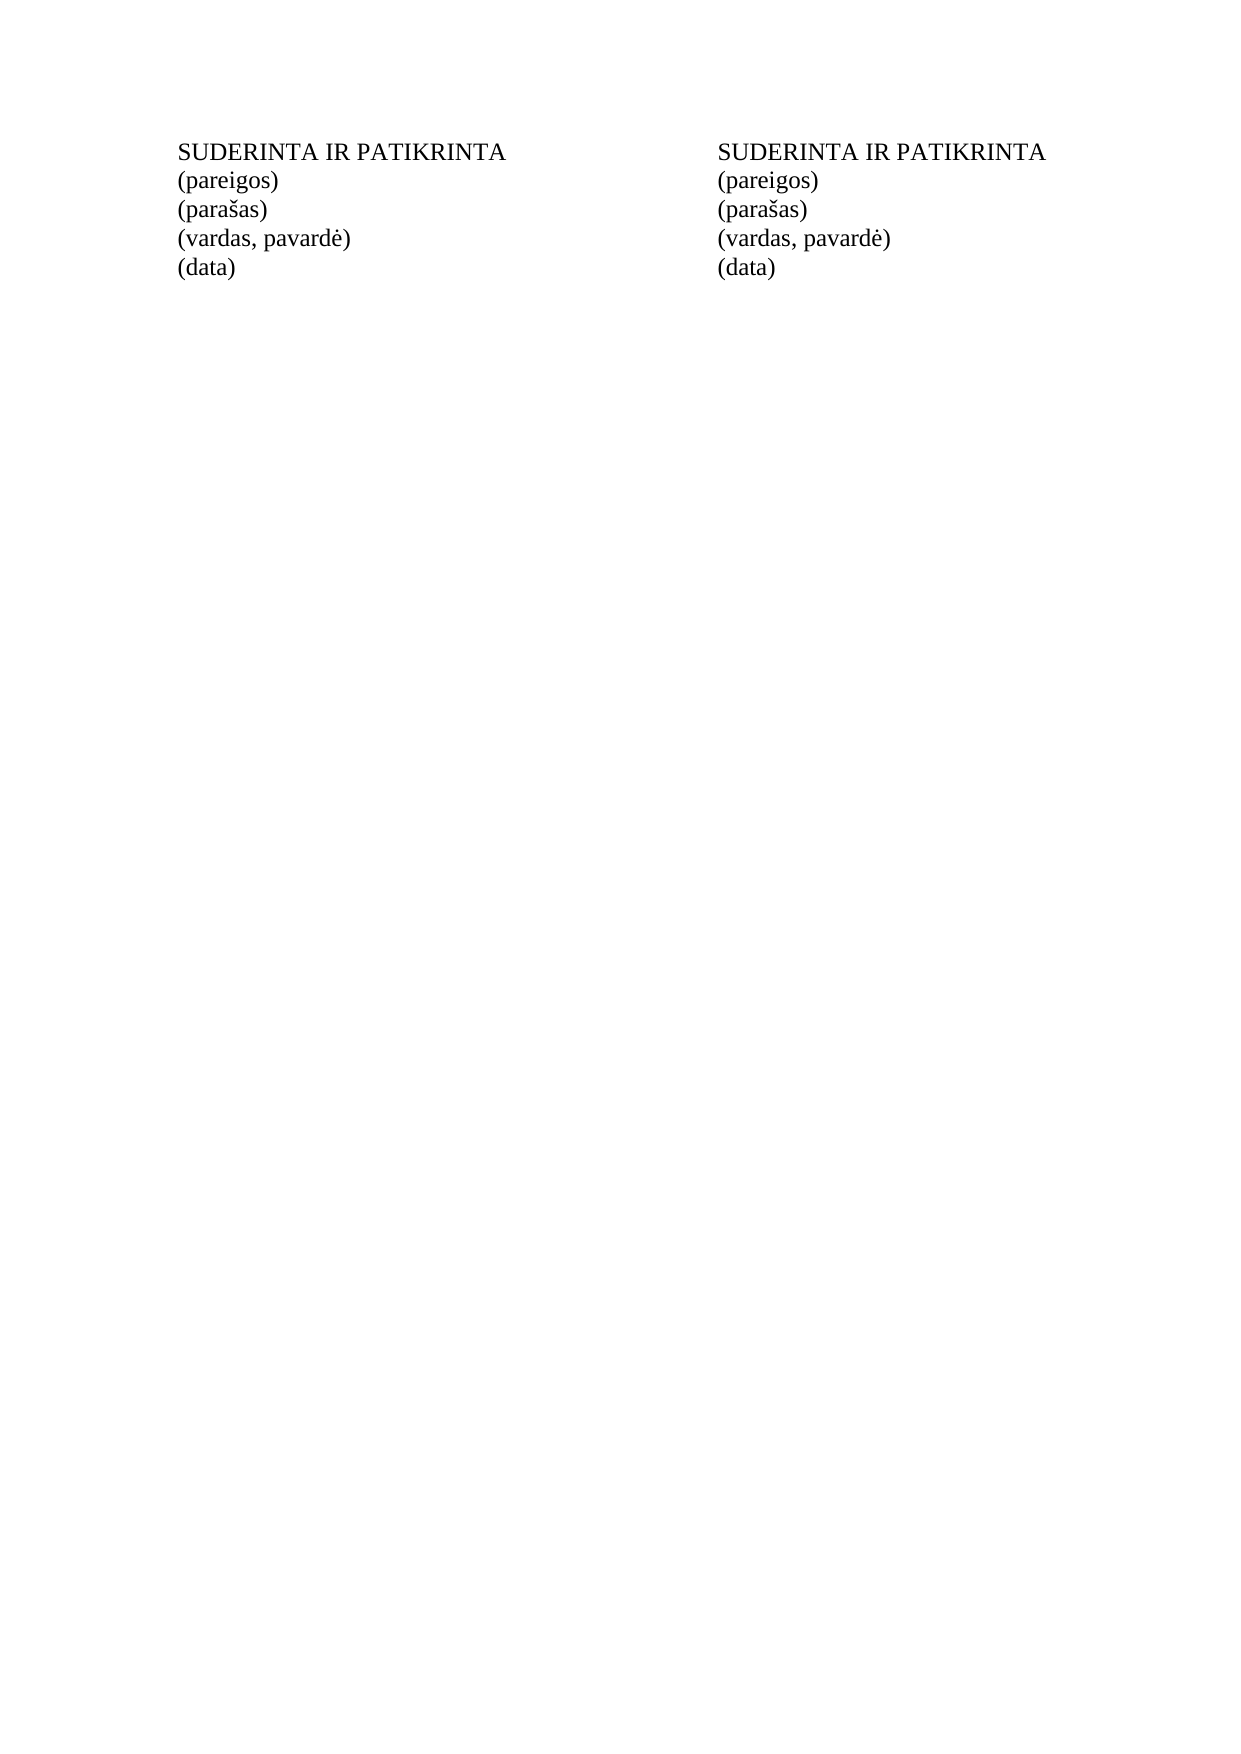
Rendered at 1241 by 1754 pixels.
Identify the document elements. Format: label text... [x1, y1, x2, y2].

text (data) (data) [177, 252, 1181, 280]
text (vardas, pavardė) (vardas, pavardė) [177, 223, 1181, 252]
text SUDERINTA IR PATIKRINTA SUDERINTA IR PATIKRINTA [177, 137, 1181, 165]
text (parašas) (parašas) [177, 194, 1181, 223]
text (pareigos) (pareigos) [177, 165, 1181, 194]
